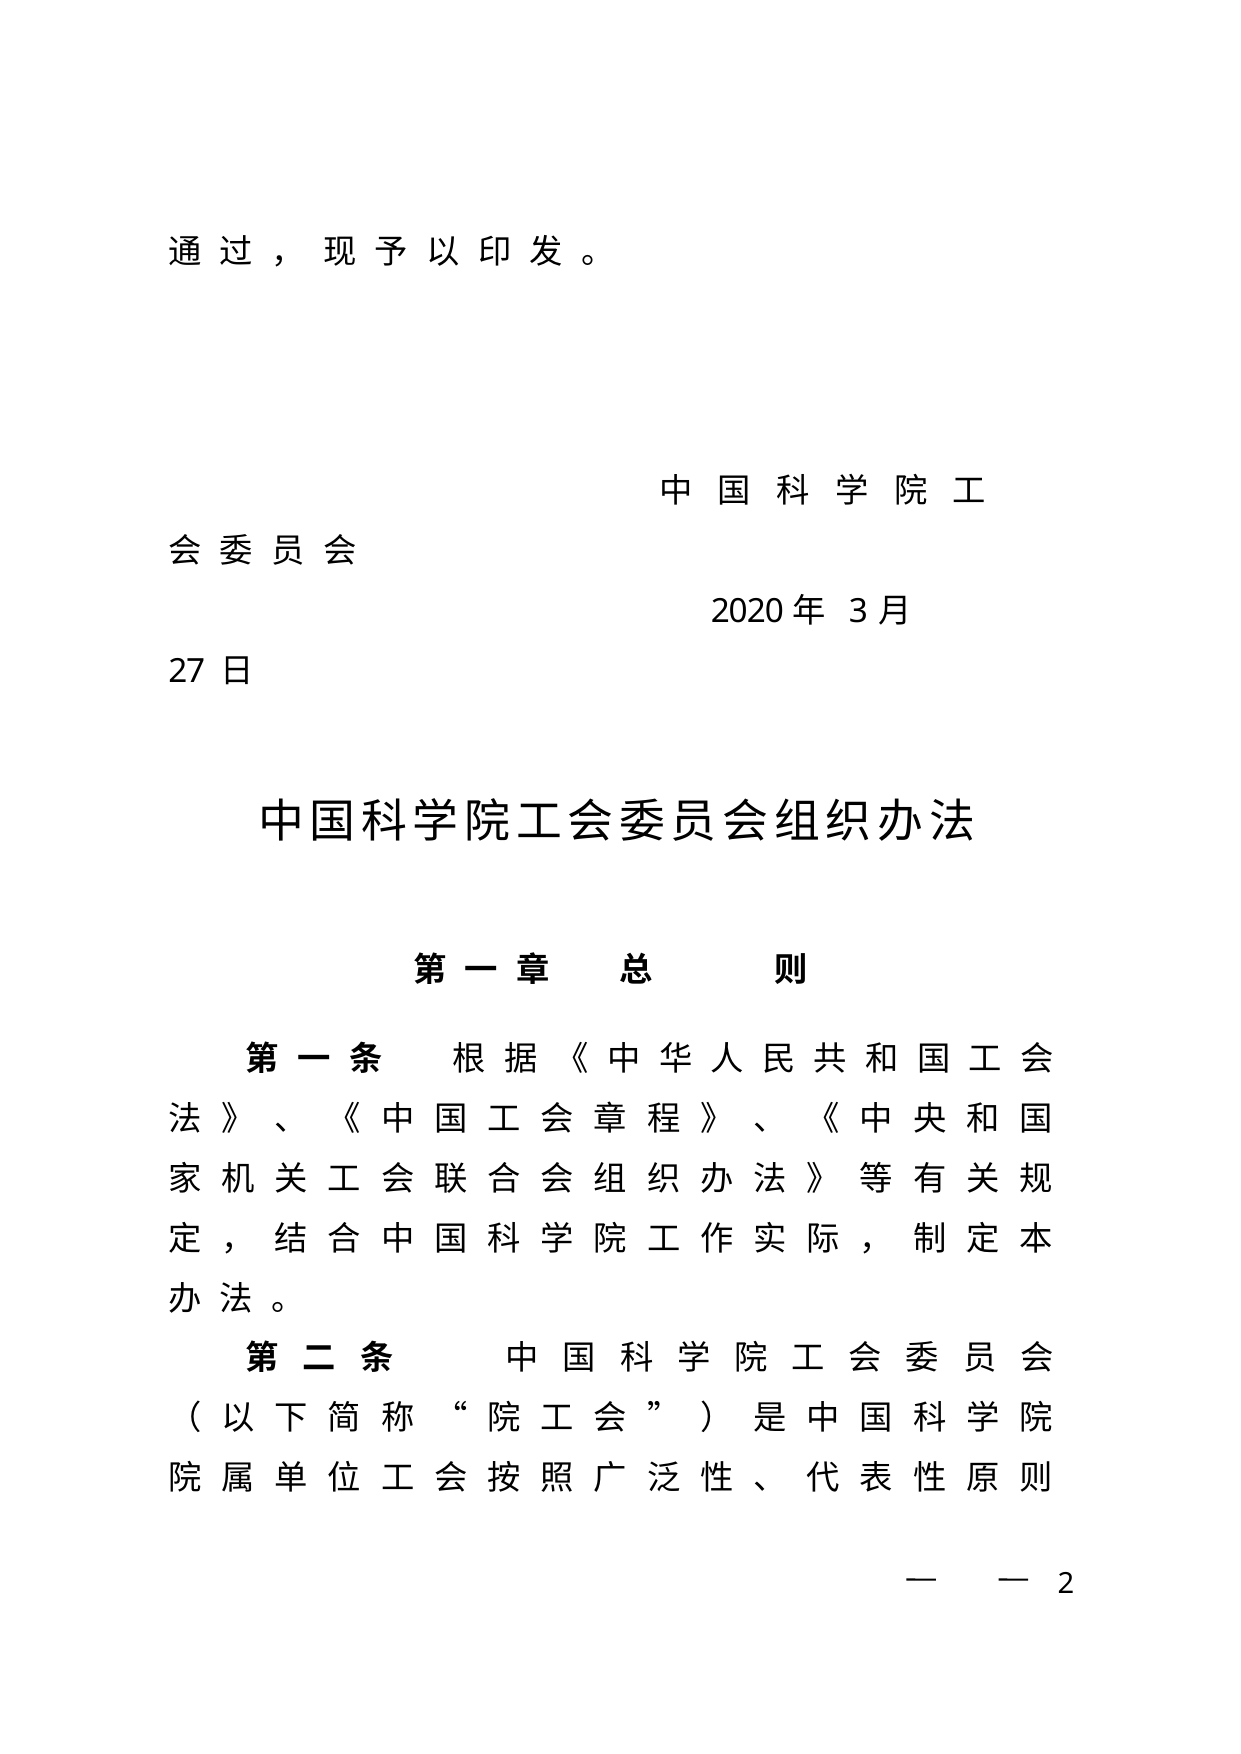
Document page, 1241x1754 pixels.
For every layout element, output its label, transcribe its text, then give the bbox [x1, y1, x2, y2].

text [168, 1325, 1072, 1505]
text 中国科学院工会委员会 [168, 458, 1004, 578]
text 第一条 根据《中华人民共和国工会法》、《中国工会章程》、《中央和国家机关工会联合会组织办法》等有关规定，结合中国科学院工作实际，制定本办法。 [168, 1026, 1072, 1325]
text 2020年3月27日 [168, 578, 930, 698]
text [168, 219, 1072, 279]
text 第一章 总 则 [168, 937, 1072, 997]
text 中国科学院工会委员会组织办法 [168, 757, 1072, 877]
